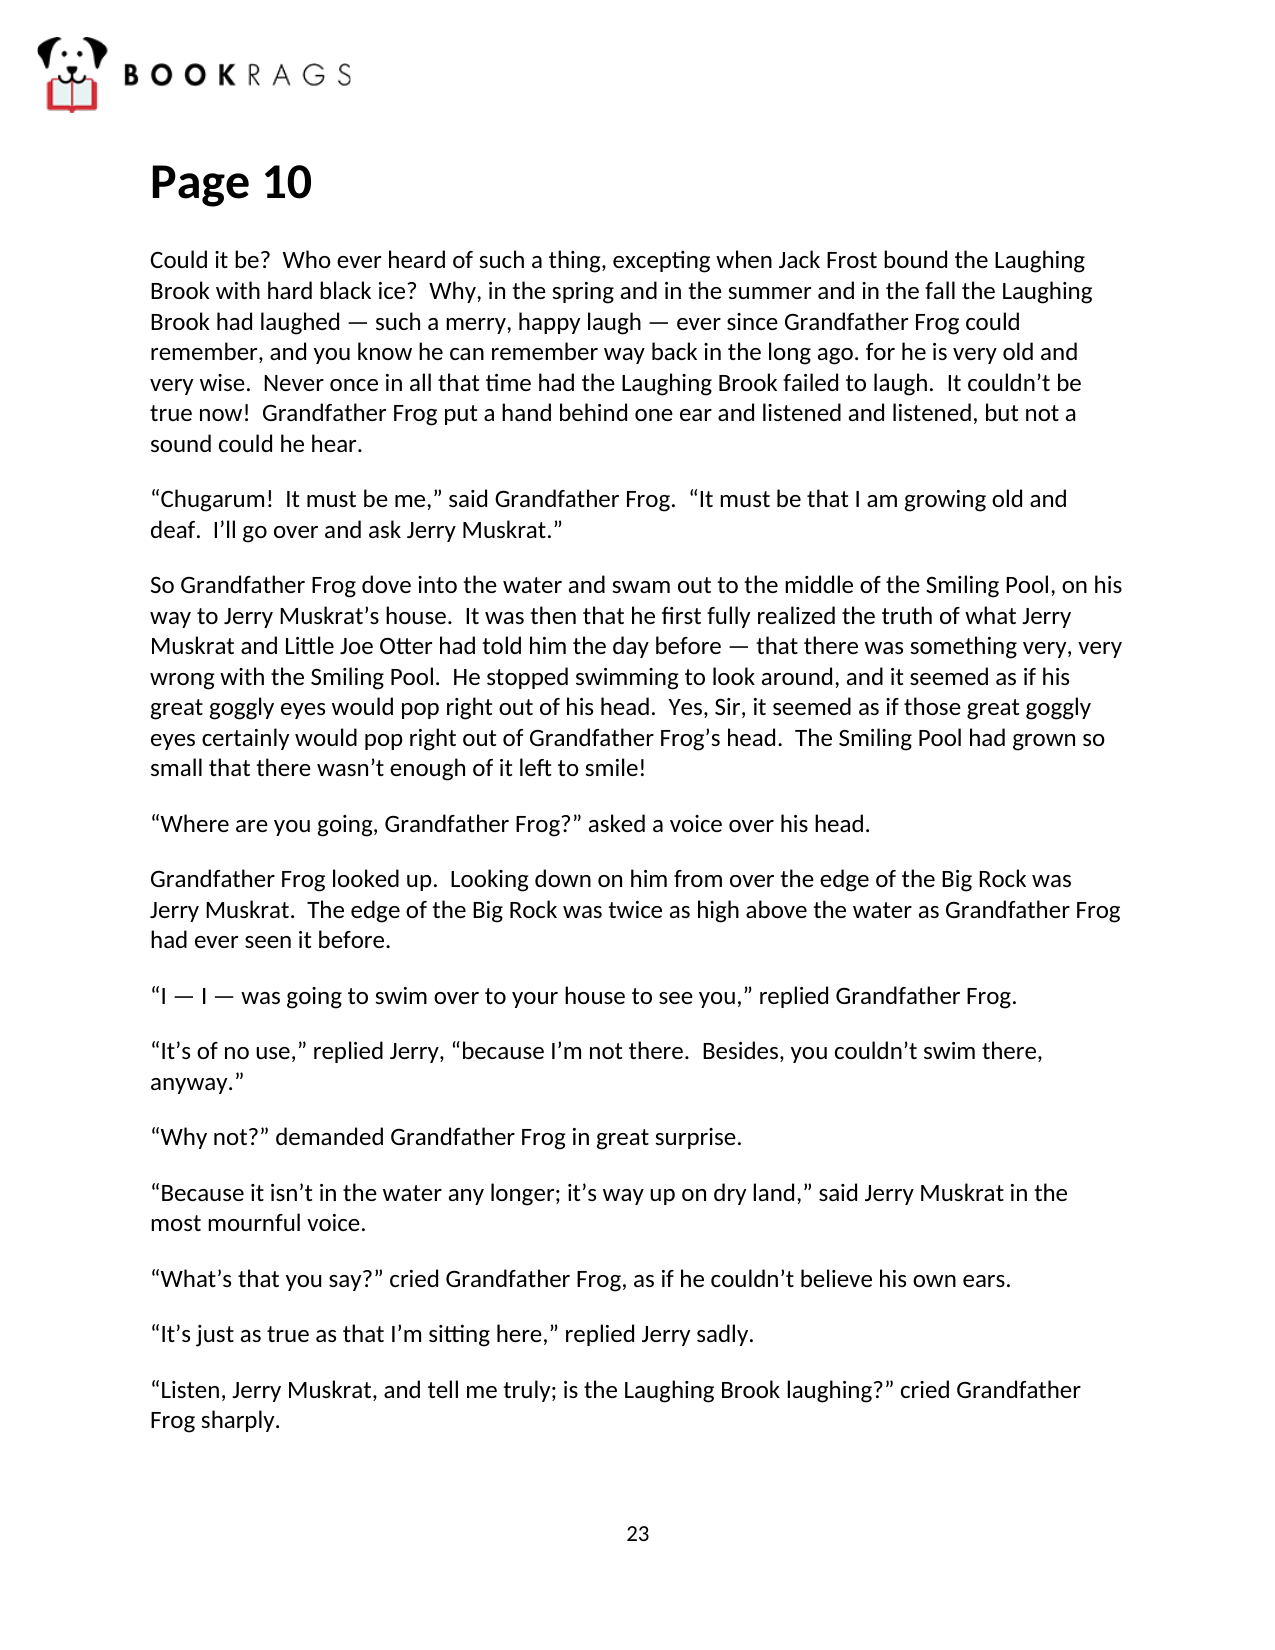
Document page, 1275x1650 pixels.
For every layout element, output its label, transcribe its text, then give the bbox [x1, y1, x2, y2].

text “It’s just as true as that I’m sitting here,” replied Jerry sadly. [150, 1319, 1125, 1349]
text “Listen, Jerry Muskrat, and tell me truly; is the Laughing Brook laughing?” cried Grandfather Frog sharply. [150, 1374, 1125, 1435]
text Could it be? Who ever heard of such a thing, excepting when Jack Frost bound the Laughing Brook with hard black ice? Why, in the spring and in the summer and in the fall the Laughing Brook had laughed —­ such a merry, happy laugh —­ ever since Grandfather Frog could remember, and you know he can remember way back in the long ago. for he is very old and very wise. Never once in all that time had the Laughing Brook failed to laugh. It couldn’t be true now! Grandfather Frog put a hand behind one ear and listened and listened, but not a sound could he hear. [150, 244, 1125, 458]
text Grandfather Frog looked up. Looking down on him from over the edge of the Big Rock was Jerry Muskrat. The edge of the Big Rock was twice as high above the water as Grandfather Frog had ever seen it before. [150, 863, 1125, 955]
text “Why not?” demanded Grandfather Frog in great surprise. [150, 1122, 1125, 1152]
text “Chugarum! It must be me,” said Grandfather Frog. “It must be that I am growing old and deaf. I’ll go over and ask Jerry Muskrat.” [150, 483, 1125, 544]
picture [37, 37, 351, 113]
text “Where are you going, Grandfather Frog?” asked a voice over his head. [150, 808, 1125, 838]
text “Because it isn’t in the water any longer; it’s way up on dry land,” said Jerry Muskrat in the most mournful voice. [150, 1177, 1125, 1238]
text So Grandfather Frog dove into the water and swam out to the middle of the Smiling Pool, on his way to Jerry Muskrat’s house. It was then that he first fully realized the truth of what Jerry Muskrat and Little Joe Otter had told him the day before —­ that there was something very, very wrong with the Smiling Pool. He stopped swimming to look around, and it seemed as if his great goggly eyes would pop right out of his head. Yes, Sir, it seemed as if those great goggly eyes certainly would pop right out of Grandfather Frog’s head. The Smiling Pool had grown so small that there wasn’t enough of it left to smile! [150, 569, 1125, 783]
text “I —­ I —­ was going to swim over to your house to see you,” replied Grandfather Frog. [150, 980, 1125, 1011]
text Page 10 [150, 150, 1125, 211]
text “It’s of no use,” replied Jerry, “because I’m not there. Besides, you couldn’t swim there, anyway.” [150, 1036, 1125, 1097]
text “What’s that you say?” cried Grandfather Frog, as if he couldn’t believe his own ears. [150, 1263, 1125, 1294]
